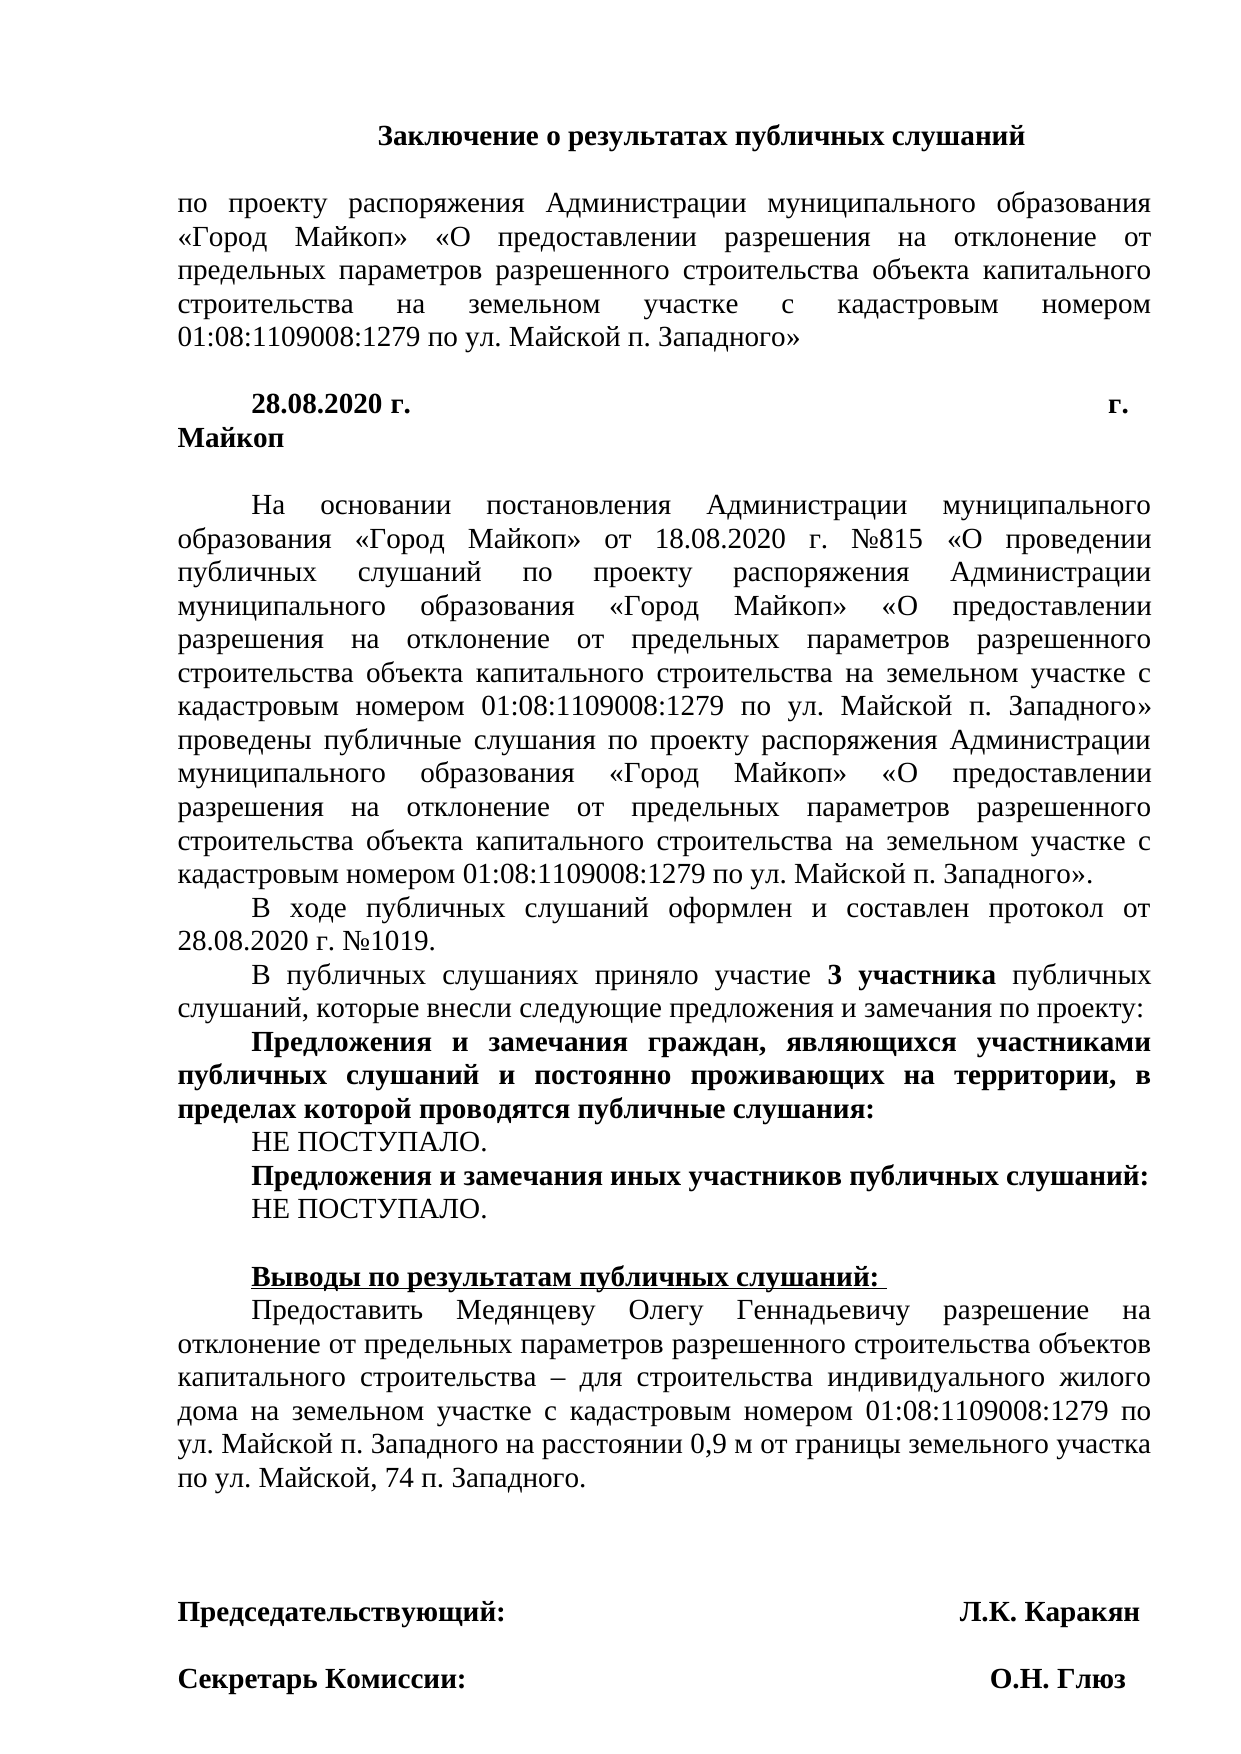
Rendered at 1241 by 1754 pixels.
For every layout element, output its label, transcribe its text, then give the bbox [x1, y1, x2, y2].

text В ходе публичных слушаний оформлен и составлен протокол от 28.08.2020 г. №1019. [177, 890, 1152, 957]
text по проекту распоряжения Администрации муниципального образования «Город Майкоп» «О предоставлении разрешения на отклонение от предельных параметров разрешенного строительства объекта капитального строительства на земельном участке с кадастровым номером 01:08:1109008:1279 по ул. Майской п. Западного» [177, 185, 1152, 353]
text НЕ ПОСТУПАЛО. [177, 1192, 1152, 1225]
text Секретарь Комиссии: О.Н. Глюз [177, 1661, 1152, 1695]
text НЕ ПОСТУПАЛО. [177, 1124, 1152, 1158]
text 28.08.2020 г. г. Майкоп [177, 387, 1137, 454]
text В публичных слушаниях приняло участие 3 участника публичных слушаний, которые внесли следующие предложения и замечания по проекту: [177, 957, 1152, 1024]
text На основании постановления Администрации муниципального образования «Город Майкоп» от 18.08.2020 г. №815 «О проведении публичных слушаний по проекту распоряжения Администрации муниципального образования «Город Майкоп» «О предоставлении разрешения на отклонение от предельных параметров разрешенного строительства объекта капитального строительства на земельном участке с кадастровым номером 01:08:1109008:1279 по ул. Майской п. Западного» проведены публичные слушания по проекту распоряжения Администрации муниципального образования «Город Майкоп» «О предоставлении разрешения на отклонение от предельных параметров разрешенного строительства объекта капитального строительства на земельном участке с кадастровым номером 01:08:1109008:1279 по ул. Майской п. Западного». [177, 487, 1152, 890]
text Предложения и замечания иных участников публичных слушаний: [177, 1158, 1152, 1192]
text Предложения и замечания граждан, являющихся участниками публичных слушаний и постоянно проживающих на территории, в пределах которой проводятся публичные слушания: [177, 1024, 1152, 1124]
text Выводы по результатам публичных слушаний: [177, 1259, 1152, 1292]
text Предоставить Медянцеву Олегу Геннадьевичу разрешение на отклонение от предельных параметров разрешенного строительства объектов капитального строительства – для строительства индивидуального жилого дома на земельном участке с кадастровым номером 01:08:1109008:1279 по ул. Майской п. Западного на расстоянии 0,9 м от границы земельного участка по ул. Майской, 74 п. Западного. [177, 1292, 1152, 1493]
text Заключение о результатах публичных слушаний [177, 118, 1152, 152]
text Председательствующий: Л.К. Каракян [177, 1594, 1152, 1628]
